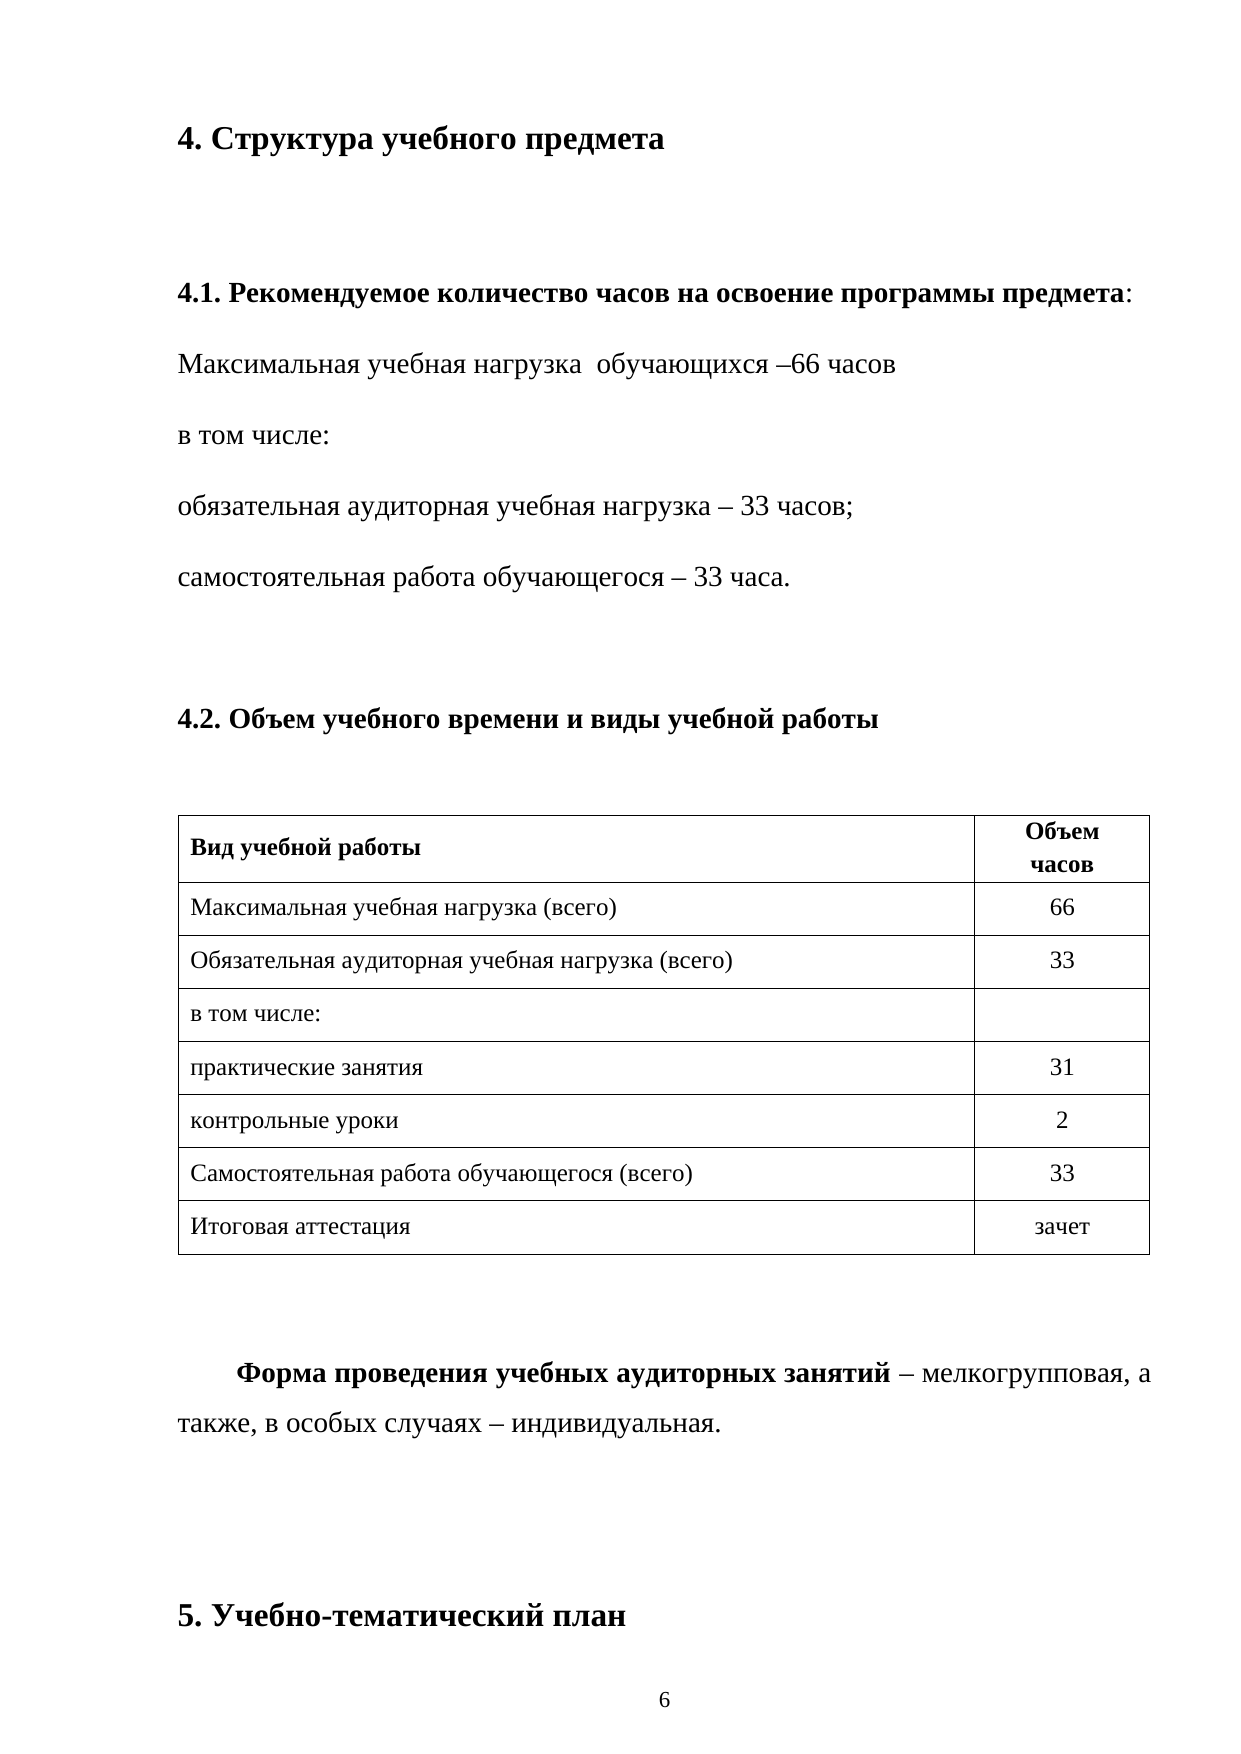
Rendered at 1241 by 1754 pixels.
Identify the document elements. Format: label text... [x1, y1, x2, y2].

text Форма проведения учебных аудиторных занятий – мелкогрупповая, а также, в особых случаях – индивидуальная. [177, 1355, 1152, 1439]
table_cell зачет [975, 1201, 1149, 1253]
table_cell контрольные уроки [179, 1095, 974, 1147]
text 4. Структура учебного предмета [177, 118, 1152, 156]
table_cell в том числе: [179, 989, 974, 1041]
table_cell 33 [975, 1148, 1149, 1200]
text Максимальная учебная нагрузка обучающихся –66 часов [177, 346, 1152, 379]
table_cell [975, 989, 1149, 1041]
table_cell Обязательная аудиторная учебная нагрузка (всего) [179, 936, 974, 988]
table_cell 66 [975, 883, 1149, 935]
text 4.2. Объем учебного времени и виды учебной работы [177, 702, 1152, 735]
text 4.1. Рекомендуемое количество часов на освоение программы предмета: [177, 275, 1152, 308]
table_cell Итоговая аттестация [179, 1201, 974, 1253]
table_header Объем часов [975, 816, 1149, 882]
table_cell практические занятия [179, 1042, 974, 1094]
table_cell 2 [975, 1095, 1149, 1147]
table_cell 31 [975, 1042, 1149, 1094]
text обязательная аудиторная учебная нагрузка – 33 часов; [177, 488, 1152, 522]
text в том числе: [177, 417, 1152, 451]
table_header Вид учебной работы [179, 816, 974, 882]
table_cell Самостоятельная работа обучающегося (всего) [179, 1148, 974, 1200]
table_cell 33 [975, 936, 1149, 988]
text самостоятельная работа обучающегося – 33 часа. [177, 559, 1152, 593]
table_cell Максимальная учебная нагрузка (всего) [179, 883, 974, 935]
text 5. Учебно-тематический план [177, 1595, 1152, 1634]
